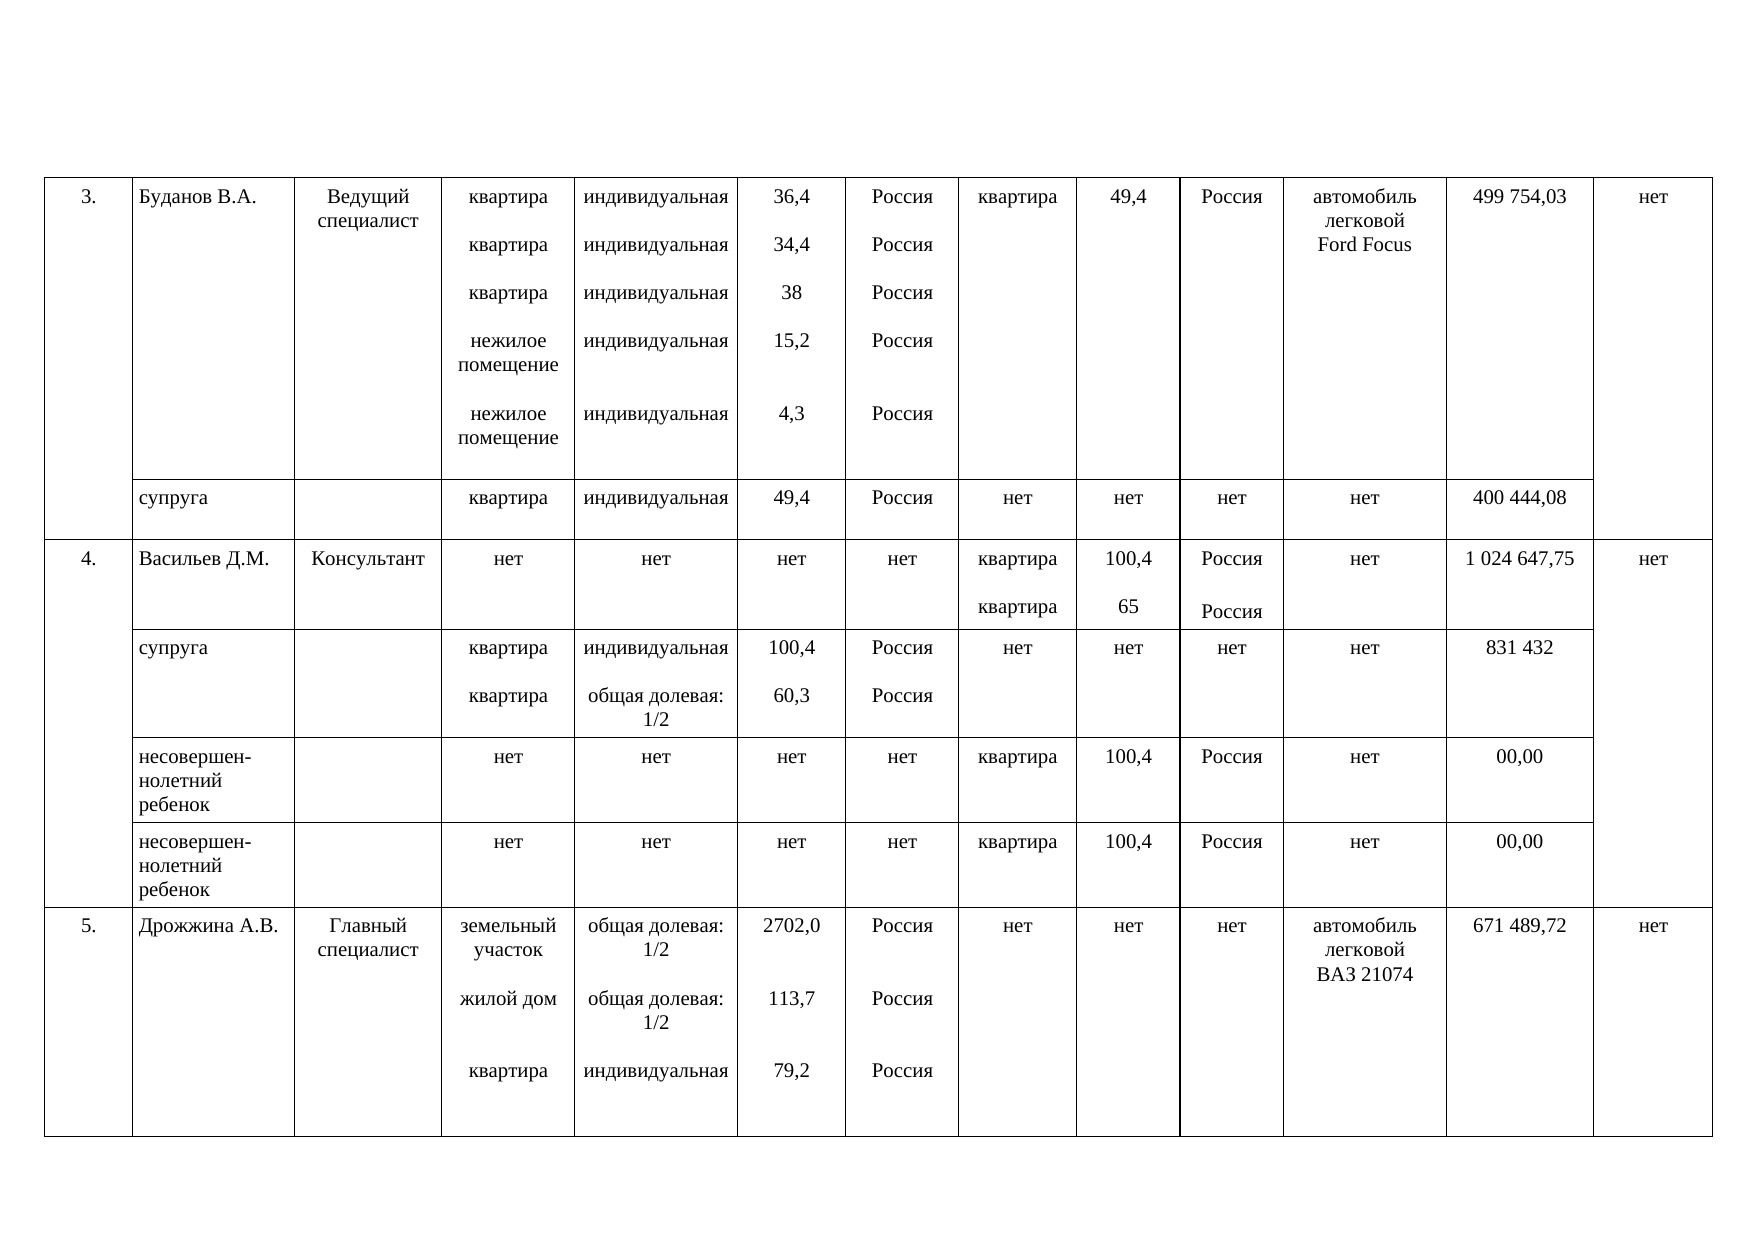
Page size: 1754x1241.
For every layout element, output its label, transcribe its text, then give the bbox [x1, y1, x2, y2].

table_cell автомобиль легковой Ford Focus [1284, 178, 1446, 478]
table_cell нет [1284, 738, 1446, 822]
table_cell нет [442, 738, 574, 822]
table_cell 100,4 65 [1077, 540, 1179, 628]
table_cell нет [575, 738, 737, 822]
table_cell индивидуальная [575, 480, 737, 539]
table_cell 100,4 60,3 [738, 630, 845, 737]
table_cell Россия Россия Россия [846, 908, 958, 1136]
table_cell общая долевая: 1/2 общая долевая: 1/2 индивидуальная [575, 908, 737, 1136]
table_cell 49,4 [738, 480, 845, 539]
table_cell 5. [45, 908, 132, 1136]
table_cell Ведущий специалист [295, 178, 441, 478]
table_cell нет [846, 823, 958, 907]
table_cell нет [575, 823, 737, 907]
table_cell нет [738, 738, 845, 822]
table_cell индивидуальная общая долевая: 1/2 [575, 630, 737, 737]
table_cell супруга [133, 480, 294, 539]
table_cell квартира [959, 178, 1076, 478]
table_cell нет [1181, 630, 1283, 737]
table_cell нет [1181, 480, 1283, 539]
table_cell Васильев Д.М. [133, 540, 294, 628]
table_cell 100,4 [1077, 823, 1179, 907]
table_cell Россия [1181, 178, 1283, 478]
table_cell 49,4 [1077, 178, 1179, 478]
table_cell Россия Россия Россия Россия Россия [846, 178, 958, 478]
table_cell 4. [45, 540, 132, 907]
table_cell нет [1077, 630, 1179, 737]
table_cell супруга [133, 630, 294, 737]
table_cell нет [442, 823, 574, 907]
table_cell нет [959, 908, 1076, 1136]
table_cell Россия Россия [846, 630, 958, 737]
table_cell 1 024 647,75 [1447, 540, 1593, 628]
table_cell Россия [1181, 823, 1283, 907]
table_cell нет [846, 540, 958, 628]
table_cell нет [959, 630, 1076, 737]
table_cell квартира квартира квартира нежилое помещение нежилое помещение [442, 178, 574, 478]
table_cell Россия [1181, 738, 1283, 822]
table_cell квартира [959, 738, 1076, 822]
table_cell 2702,0 113,7 79,2 [738, 908, 845, 1136]
table_cell 671 489,72 [1447, 908, 1593, 1136]
table_cell нет [1594, 540, 1712, 907]
table_cell нет [1594, 908, 1712, 1136]
table_cell квартира квартира [442, 630, 574, 737]
table_cell 400 444,08 [1447, 480, 1593, 539]
table_cell квартира [442, 480, 574, 539]
table_cell 831 432 [1447, 630, 1593, 737]
table_cell нет [1284, 480, 1446, 539]
table_cell Россия Россия [1181, 540, 1283, 628]
table_cell нет [1594, 178, 1712, 539]
table_cell квартира [959, 823, 1076, 907]
table_cell земельный участок жилой дом квартира [442, 908, 574, 1136]
table_cell нет [846, 738, 958, 822]
table_cell несовершен-нолетний ребенок [133, 823, 294, 907]
table_cell нет [1284, 630, 1446, 737]
table_cell нет [575, 540, 737, 628]
table_cell нет [1181, 908, 1283, 1136]
table_cell нет [1077, 908, 1179, 1136]
table_cell 36,4 34,4 38 15,2 4,3 [738, 178, 845, 478]
table_cell нет [738, 823, 845, 907]
table_cell несовершен-нолетний ребенок [133, 738, 294, 822]
table_cell автомобиль легковой ВАЗ 21074 [1284, 908, 1446, 1136]
table_cell нет [1284, 540, 1446, 628]
table_cell Главный специалист [295, 908, 441, 1136]
table_cell 00,00 [1447, 738, 1593, 822]
table_cell Буданов В.А. [133, 178, 294, 478]
table_cell Дрожжина А.В. [133, 908, 294, 1136]
table_cell индивидуальная индивидуальная индивидуальная индивидуальная индивидуальная [575, 178, 737, 478]
table_cell нет [738, 540, 845, 628]
table_cell Консультант [295, 540, 441, 628]
table_cell Россия [846, 480, 958, 539]
table_cell 00,00 [1447, 823, 1593, 907]
table_cell 499 754,03 [1447, 178, 1593, 478]
table_cell нет [442, 540, 574, 628]
table_cell [295, 823, 441, 907]
table_cell нет [959, 480, 1076, 539]
table_cell [295, 480, 441, 539]
table_cell [295, 738, 441, 822]
table_cell 100,4 [1077, 738, 1179, 822]
table_cell квартира квартира [959, 540, 1076, 628]
table_cell нет [1077, 480, 1179, 539]
table_cell [295, 630, 441, 737]
table_cell 3. [45, 178, 132, 539]
table_cell нет [1284, 823, 1446, 907]
